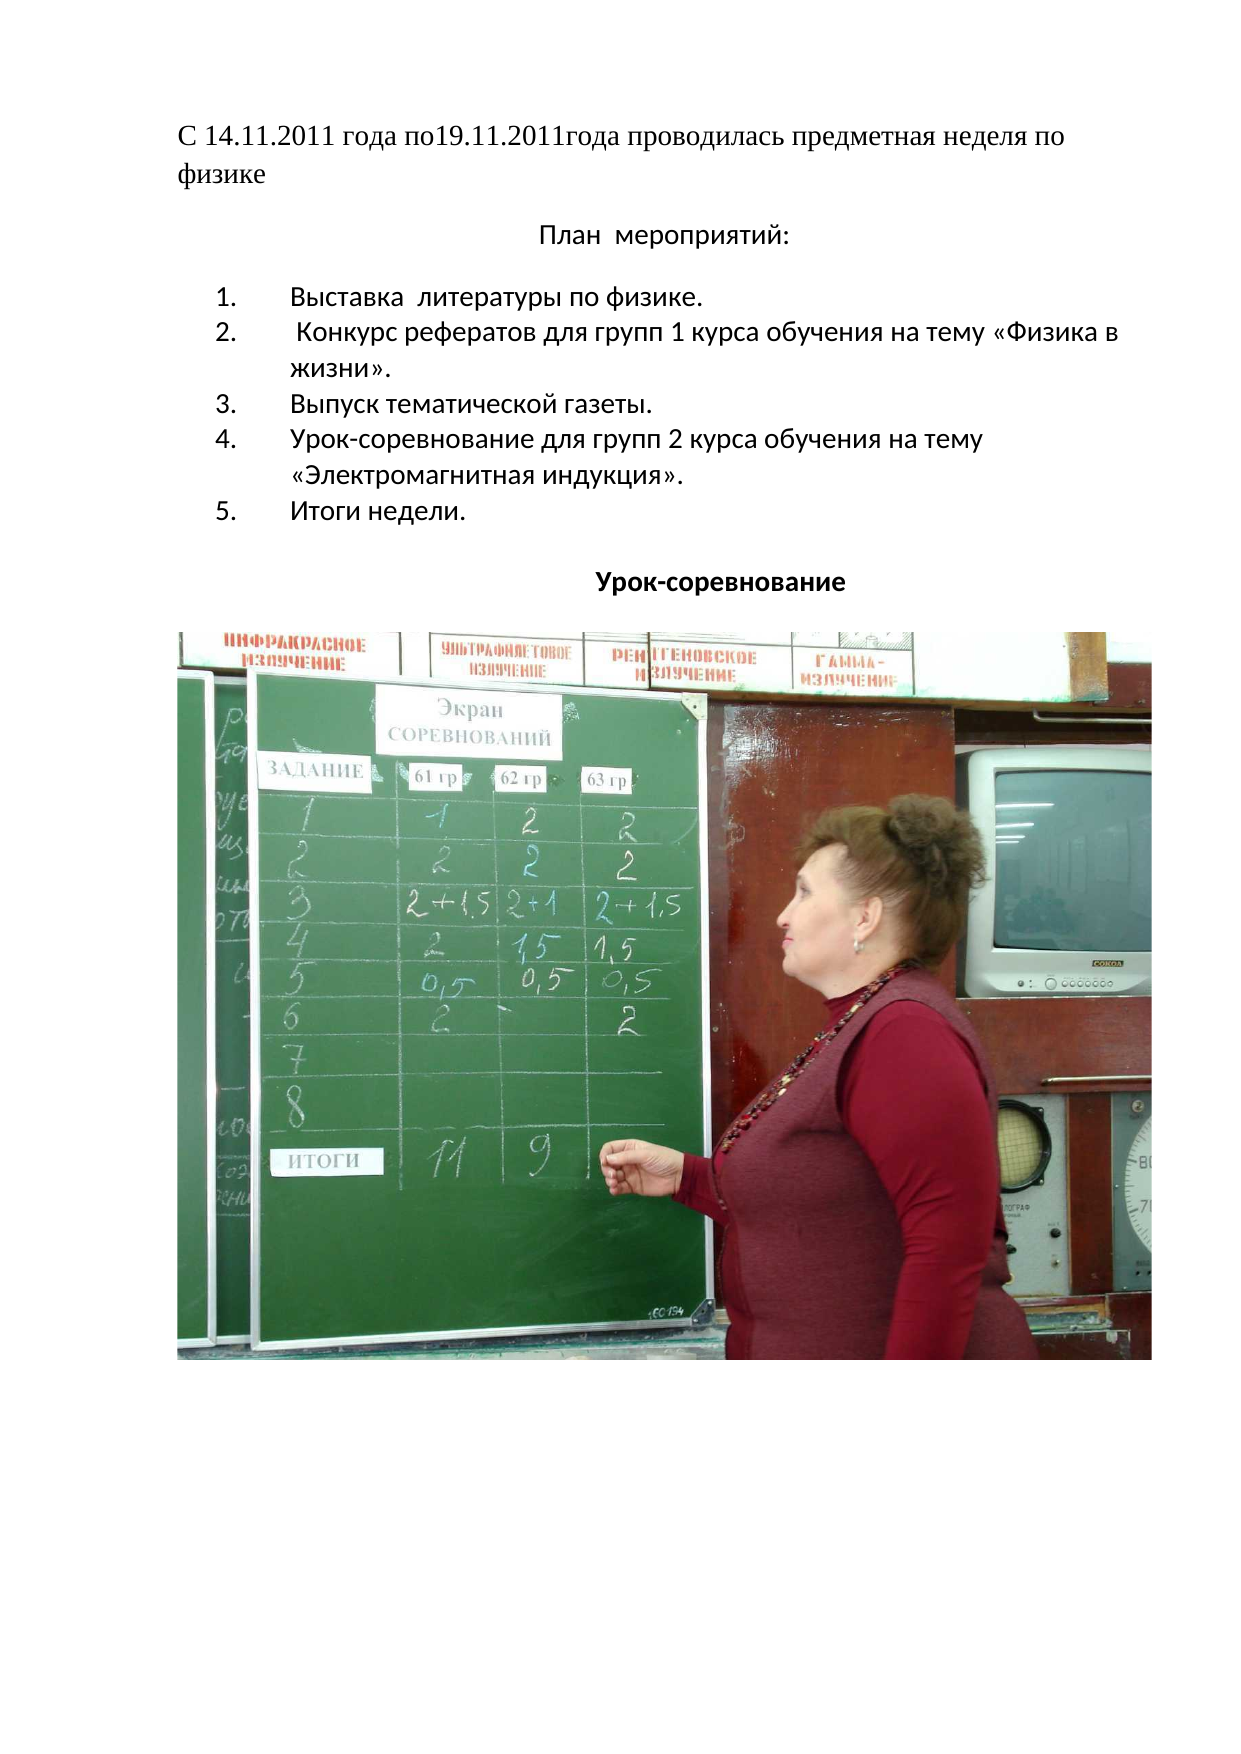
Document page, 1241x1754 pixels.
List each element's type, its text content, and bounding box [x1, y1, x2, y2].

text План мероприятий: [177, 216, 1152, 252]
list Урок-соревнование для групп 2 курса обучения на тему «Электромагнитная индукция». [215, 420, 1152, 492]
list Конкурс рефератов для групп 1 курса обучения на тему «Физика в жизни». [215, 313, 1152, 385]
text Урок-соревнование [290, 563, 1152, 598]
text С 14.11.2011 года по19.11.2011года проводилась предметная неделя по физике [177, 118, 1152, 190]
list Итоги недели. [215, 492, 1152, 527]
list Выпуск тематической газеты. [215, 385, 1152, 420]
picture [177, 632, 1152, 1360]
list Выставка литературы по физике. [215, 278, 1152, 313]
